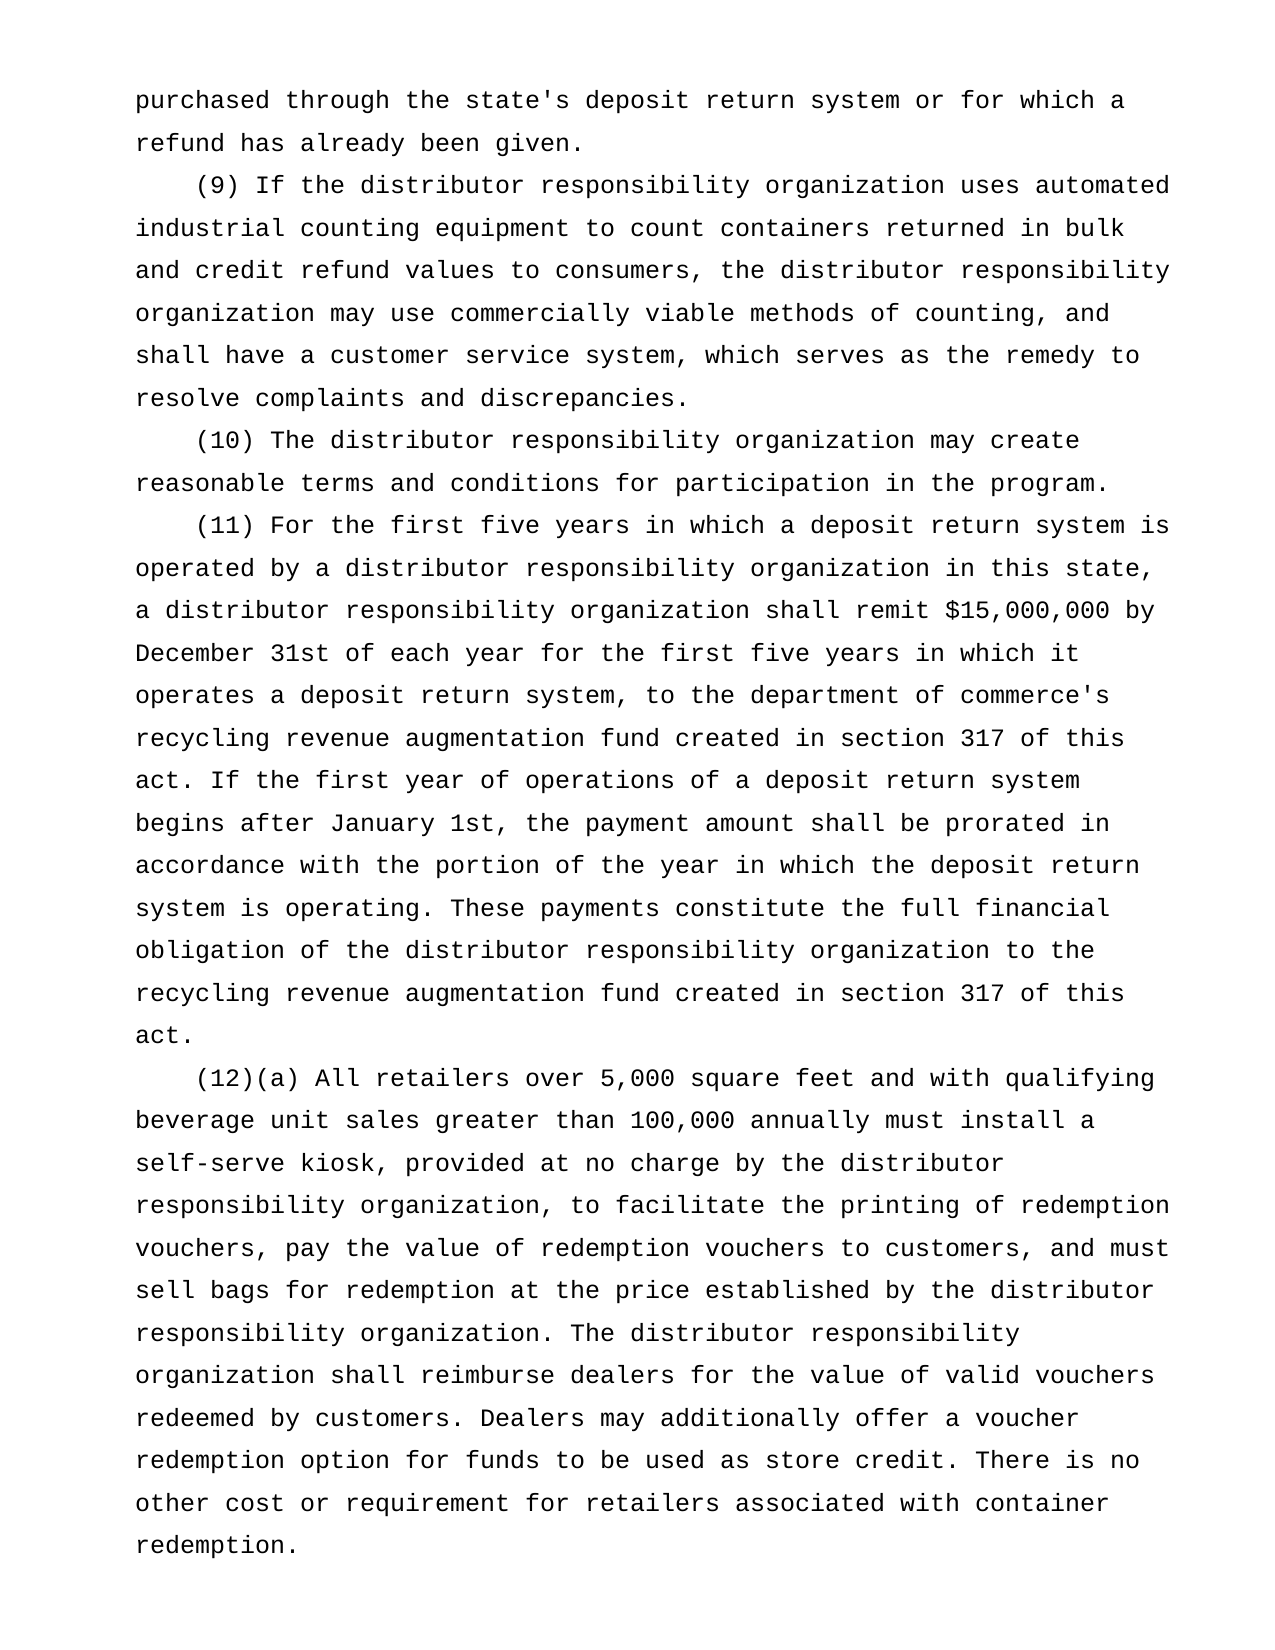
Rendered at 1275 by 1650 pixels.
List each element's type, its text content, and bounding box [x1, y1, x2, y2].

text (12)(a) All retailers over 5,000 square feet and with qualifying beverage unit sales greater than 100,000 annually must install a self-serve kiosk, provided at no charge by the distributor responsibility organization, to facilitate the printing of redemption vouchers, pay the value of redemption vouchers to customers, and must sell bags for redemption at the price established by the distributor responsibility organization. The distributor responsibility organization shall reimburse dealers for the value of valid vouchers redeemed by customers. Dealers may additionally offer a voucher redemption option for funds to be used as store credit. There is no other cost or requirement for retailers associated with container redemption. [135, 1052, 1170, 1562]
text (9) If the distributor responsibility organization uses automated industrial counting equipment to count containers returned in bulk and credit refund values to consumers, the distributor responsibility organization may use commercially viable methods of counting, and shall have a customer service system, which serves as the remedy to resolve complaints and discrepancies. [135, 160, 1170, 415]
text (11) For the first five years in which a deposit return system is operated by a distributor responsibility organization in this state, a distributor responsibility organization shall remit $15,000,000 by December 31st of each year for the first five years in which it operates a deposit return system, to the department of commerce's recycling revenue augmentation fund created in section 317 of this act. If the first year of operations of a deposit return system begins after January 1st, the payment amount shall be prorated in accordance with the portion of the year in which the deposit return system is operating. These payments constitute the full financial obligation of the distributor responsibility organization to the recycling revenue augmentation fund created in section 317 of this act. [135, 500, 1170, 1052]
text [135, 75, 1170, 160]
text (10) The distributor responsibility organization may create reasonable terms and conditions for participation in the program. [135, 415, 1170, 500]
